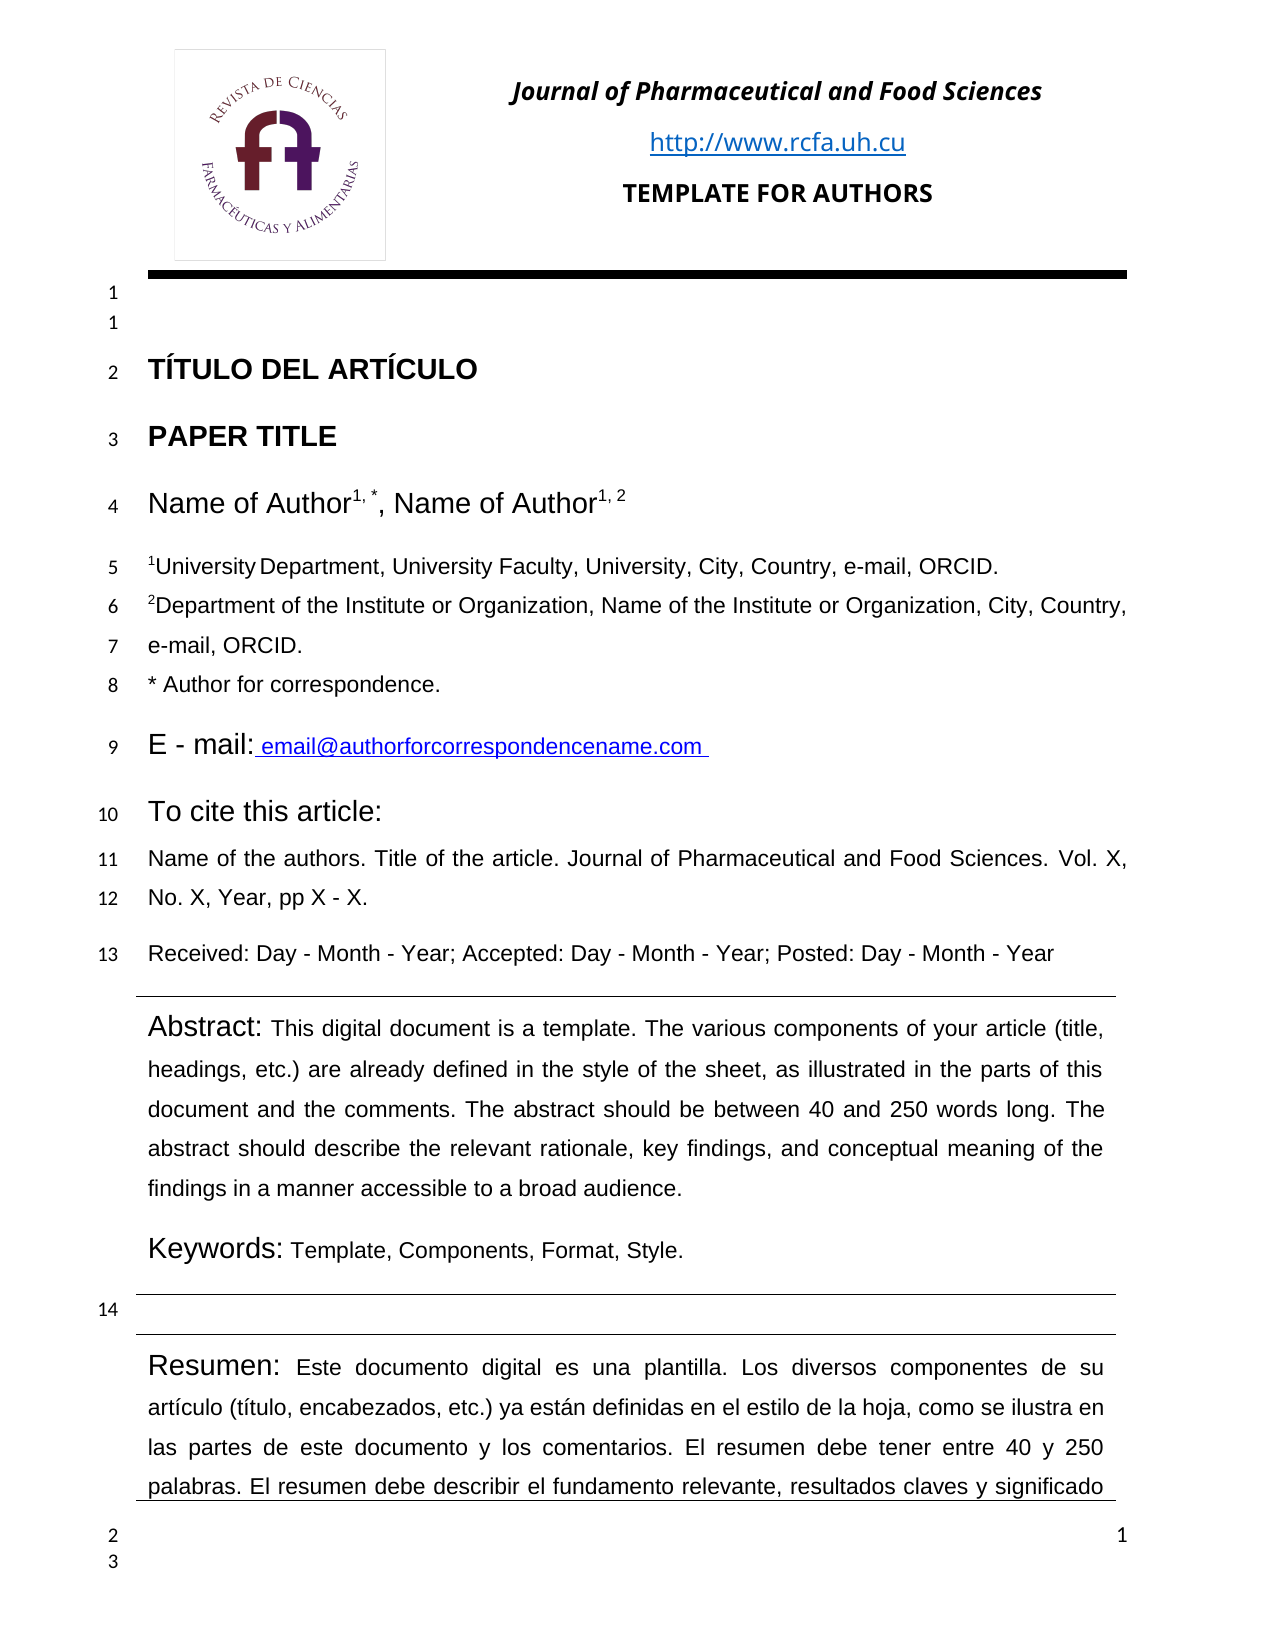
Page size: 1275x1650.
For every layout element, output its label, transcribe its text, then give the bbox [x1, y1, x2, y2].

text 1University Department, University Faculty, University, City, Country, e-mail, ORCID. [148, 553, 1127, 579]
text Name of the authors. Title of the article. Journal of Pharmaceutical and Food Sciences. Vol. X, No. X, Year, pp X - X. [148, 844, 1127, 910]
picture [174, 49, 386, 261]
text * Author for correspondence. [148, 671, 1127, 697]
text To cite this article: [148, 794, 1127, 828]
text E - mail: email@authorforcorrespondencename.com [148, 727, 1127, 761]
text PAPER TITLE [148, 419, 1127, 452]
table_header Abstract: This digital document is a template. The various components of your article (title, headings, etc.) are already defined in the style of the sheet, as illustrated in the parts of this document and the comments. The abstract should be between 40 and 250 words long. The abstract should describe the relevant rationale, key findings, and conceptual meaning of the findings in a manner accessible to a broad audience. Keywords: Template, Components, Format, Style. [136, 997, 1116, 1294]
text Name of Author1, *, Name of Author1, 2 [148, 486, 1127, 519]
text TÍTULO DEL ARTÍCULO [148, 352, 1127, 385]
text Received: Day - Month - Year; Accepted: Day - Month - Year; Posted: Day - Month - Year [148, 940, 1127, 966]
text 2Department of the Institute or Organization, Name of the Institute or Organization, City, Country, e-mail, ORCID. [148, 592, 1127, 658]
